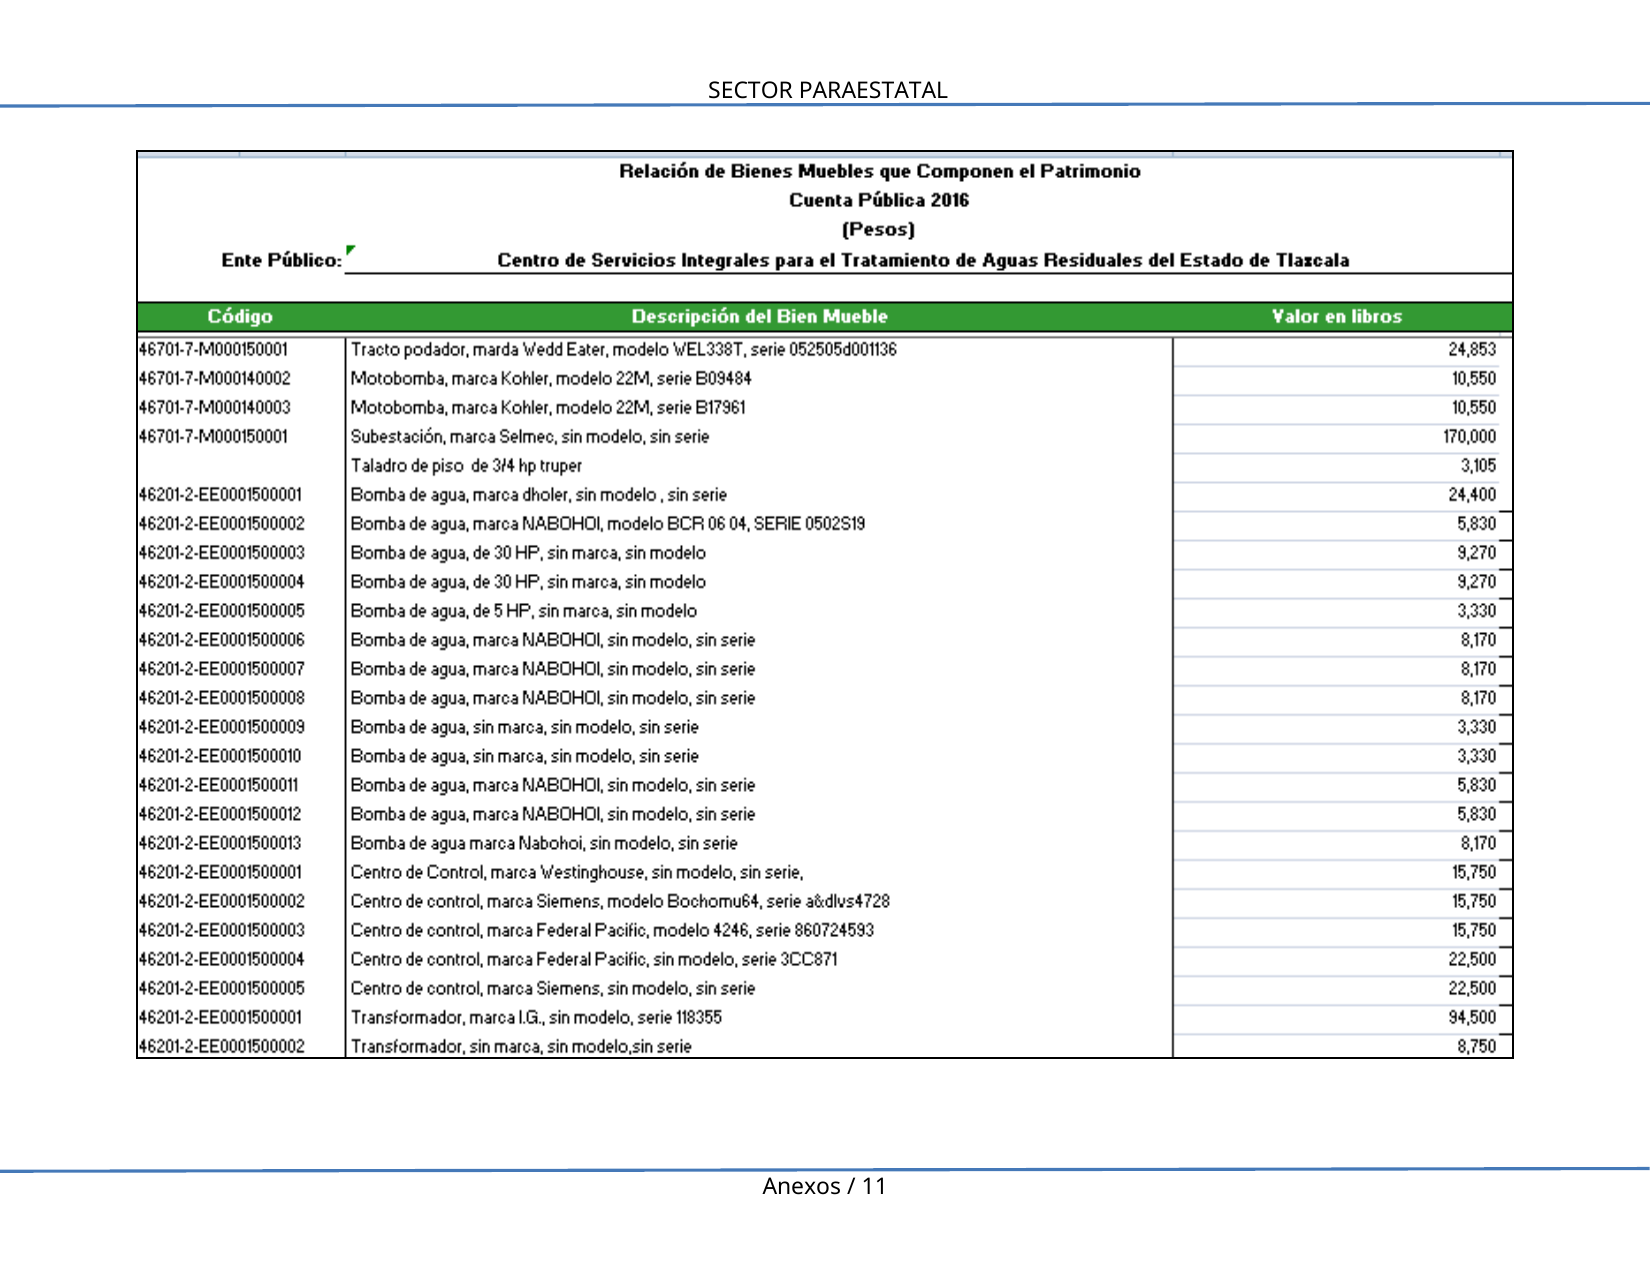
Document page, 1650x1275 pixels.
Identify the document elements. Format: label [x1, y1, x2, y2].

picture [138, 152, 1512, 1057]
